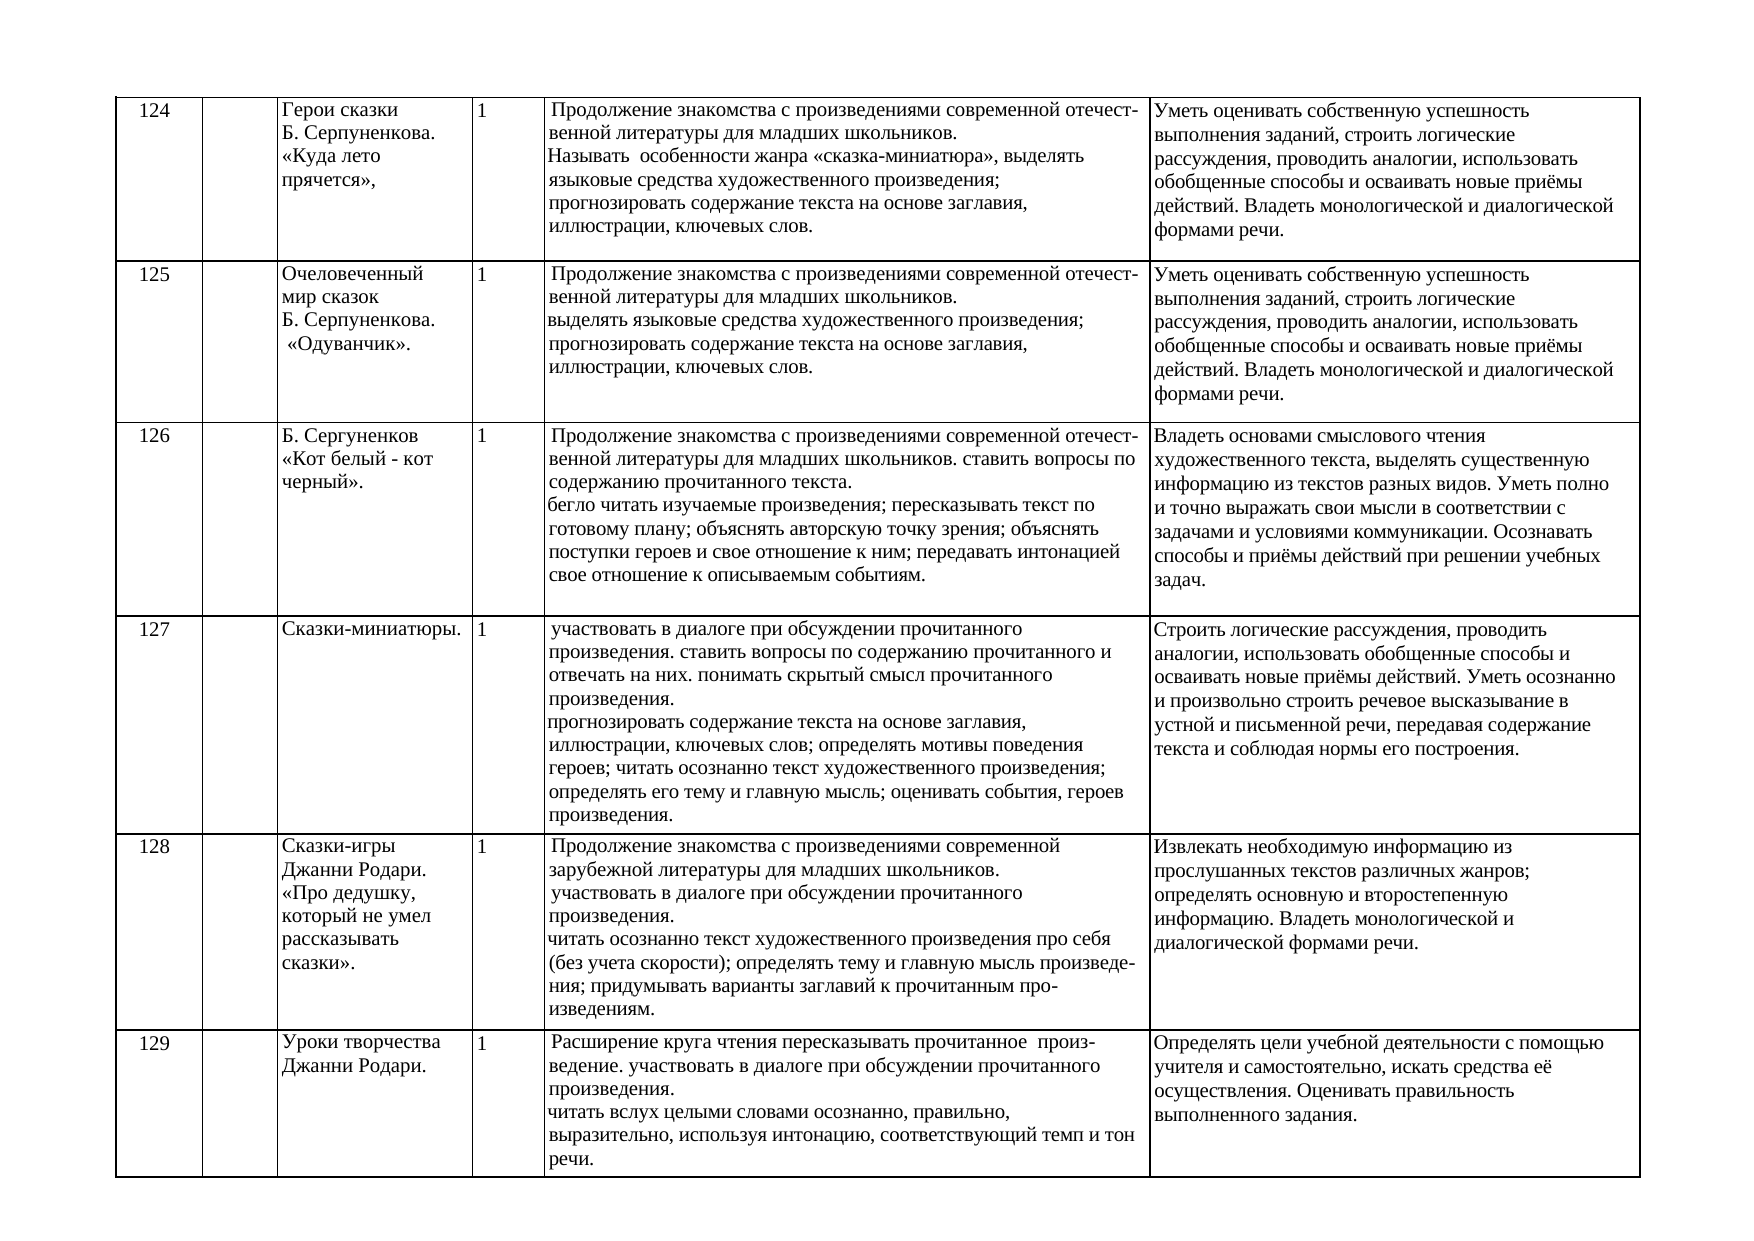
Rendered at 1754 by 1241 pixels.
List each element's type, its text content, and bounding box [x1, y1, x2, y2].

table_cell 1 [473, 617, 544, 833]
table_cell 1 [473, 262, 544, 422]
table_cell Определять цели учебной деятельности с помощью учителя и самостоятельно, искать средства её осуществления. Оценивать правильность выполненного задания. [1151, 1031, 1639, 1176]
table_cell Продолжение знакомства с произведениями современной отечественной литературы для младших школьников. ставить вопросы по содержанию прочитанного текста. бегло читать изучаемые произведения; пересказывать текст по готовому плану; объяснять авторскую точку зрения; объяснять поступки героев и свое отношение к ним; передавать интонацией свое отношение к описываемым событиям. [545, 423, 1149, 615]
table_cell 1 [473, 98, 544, 260]
table_cell 125 [117, 262, 202, 422]
table_cell 128 [117, 835, 202, 1029]
table_cell [203, 98, 277, 260]
table_cell Извлекать необходимую информацию из прослушанных текстов различных жанров; определять основную и второстепенную информацию. Владеть монологической и диалогической формами речи. [1151, 835, 1639, 1029]
table_cell 127 [117, 617, 202, 833]
table_cell Очеловеченный мир сказок Б. Серпуненкова. «Одуванчик». [278, 262, 472, 422]
table_cell [203, 617, 277, 833]
table_cell [203, 423, 277, 615]
table_cell 126 [117, 423, 202, 615]
table_cell 124 [117, 98, 202, 260]
table_cell 1 [473, 423, 544, 615]
table_cell [203, 262, 277, 422]
table_cell Продолжение знакомства с произведениями современной зарубежной литературы для младших школьников. участвовать в диалоге при обсуждении прочитанного произведения. читать осознанно текст художественного произведения про себя (без учета скорости); определять тему и главную мысль произведения; придумывать варианты заглавий к прочитанным произведениям. [545, 835, 1149, 1029]
table_cell Сказки-миниатюры. [278, 617, 472, 833]
table_cell 1 [473, 1031, 544, 1176]
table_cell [1151, 98, 1639, 260]
table_cell Владеть основами смыслового чтения художественного текста, выделять существенную информацию из текстов разных видов. Уметь полно и точно выражать свои мысли в соответствии с задачами и условиями коммуникации. Осознавать способы и приёмы действий при решении учебных задач. [1151, 423, 1639, 615]
table_cell 1 [473, 835, 544, 1029]
table_cell участвовать в диалоге при обсуждении прочитанного произведения. ставить вопросы по содержанию прочитанного и отвечать на них. понимать скрытый смысл прочитанного произведения. прогнозировать содержание текста на основе заглавия, иллюстрации, ключевых слов; определять мотивы поведения героев; читать осознанно текст художественного произведения; определять его тему и главную мысль; оценивать события, героев произведения. [545, 617, 1149, 833]
table_cell [203, 1031, 277, 1176]
table_cell Продолжение знакомства с произведениями современной отечественной литературы для младших школьников. Называть особенности жанра «сказка-миниатюра», выделять языковые средства художественного произведения; прогнозировать содержание текста на основе заглавия, иллюстрации, ключевых слов. [545, 98, 1149, 260]
table_cell Герои сказки Б. Серпуненкова. «Куда лето прячется», [278, 98, 472, 260]
table_cell [203, 835, 277, 1029]
table_cell Сказки-игры Джанни Родари. «Про дедушку, который не умел рассказывать сказки». [278, 835, 472, 1029]
table_cell Строить логические рассуждения, проводить аналогии, использовать обобщенные способы и осваивать новые приёмы действий. Уметь осознанно и произвольно строить речевое высказывание в устной и письменной речи, передавая содержание текста и соблюдая нормы его построения. [1151, 617, 1639, 833]
table_cell Расширение круга чтения пересказывать прочитанное произведение. участвовать в диалоге при обсуждении прочитанного произведения. читать вслух целыми словами осознанно, правильно, выразительно, используя интонацию, соответствующий темп и тон речи. [545, 1031, 1149, 1176]
table_cell Б. Сергуненков «Кот белый - кот черный». [278, 423, 472, 615]
table_cell 129 [117, 1031, 202, 1176]
table_cell Уроки творчества Джанни Родари. [278, 1031, 472, 1176]
table_cell Продолжение знакомства с произведениями современной отечественной литературы для младших школьников. выделять языковые средства художественного произведения; прогнозировать содержание текста на основе заглавия, иллюстрации, ключевых слов. [545, 262, 1149, 422]
